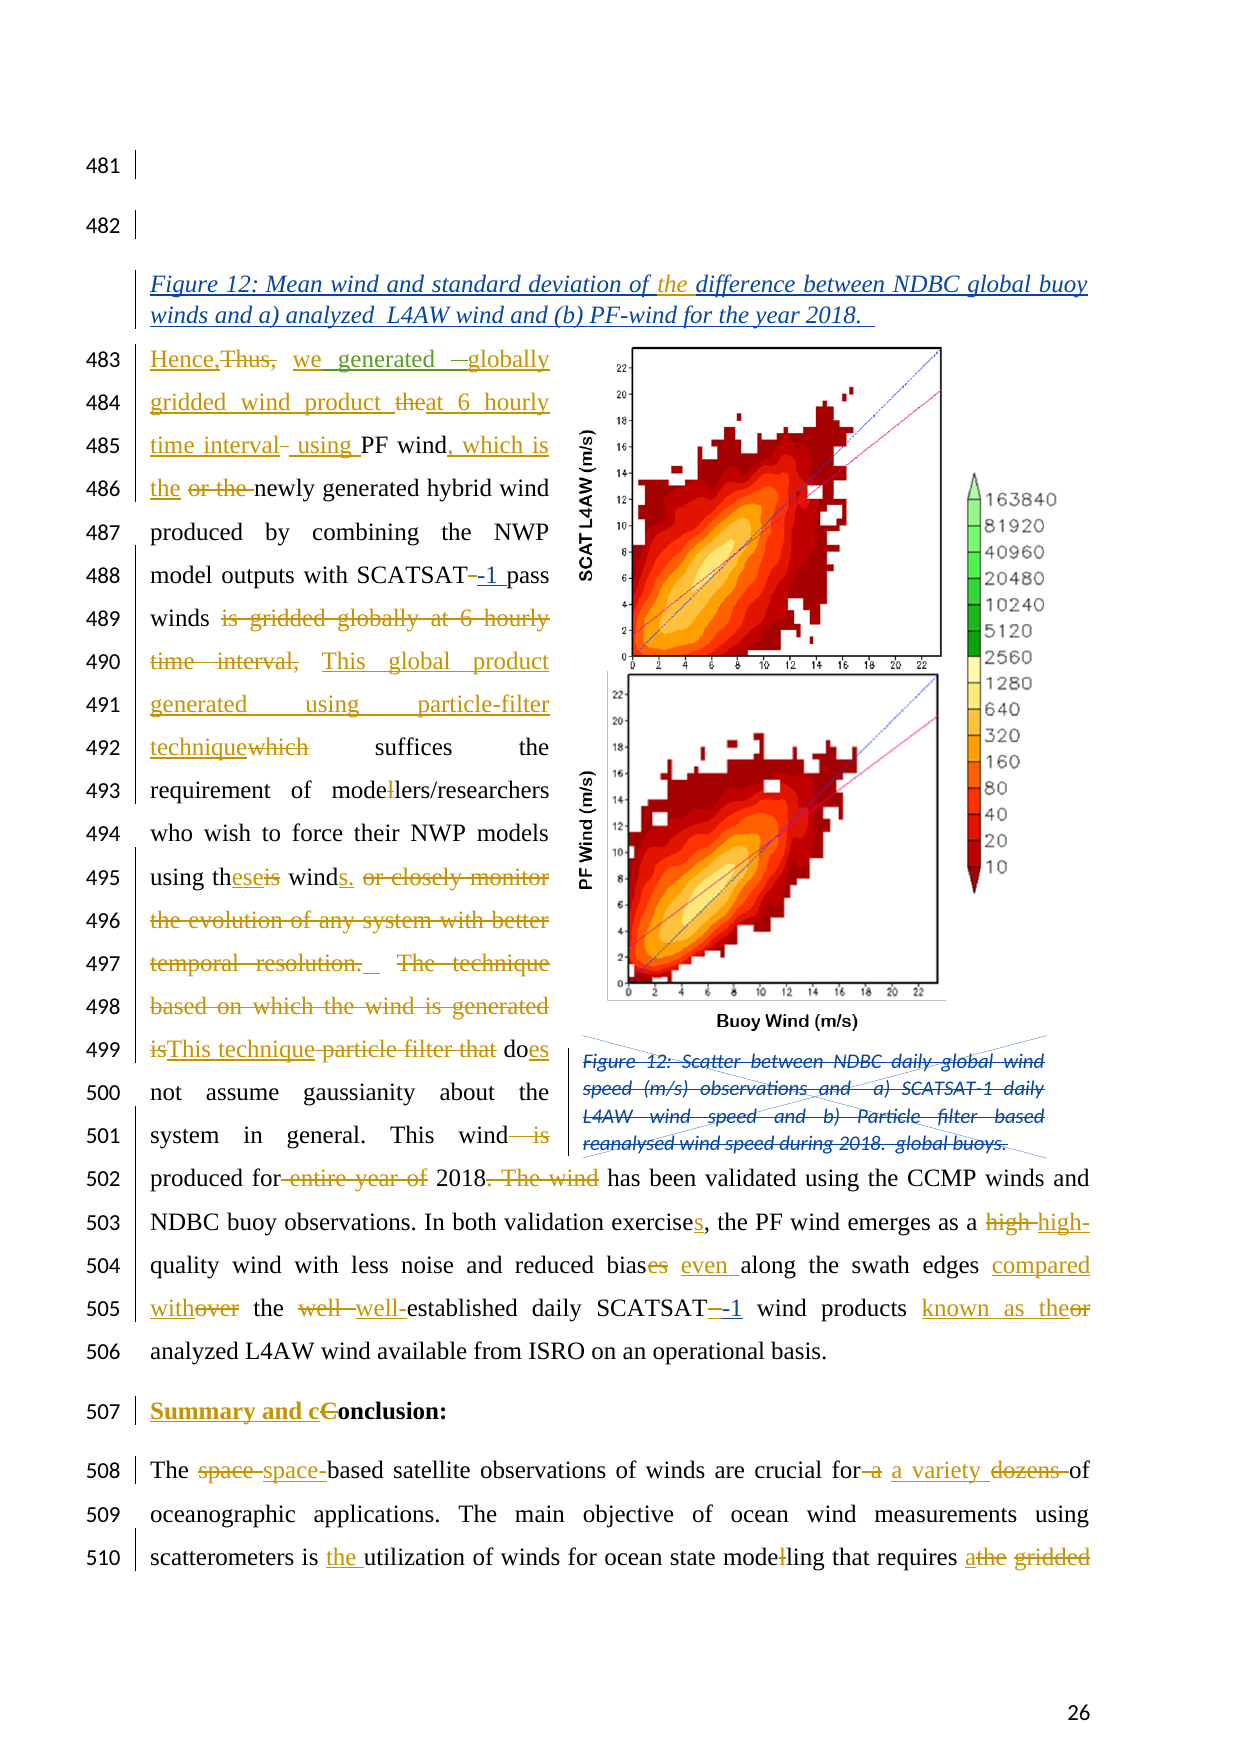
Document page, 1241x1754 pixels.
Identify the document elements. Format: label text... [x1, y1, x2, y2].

picture [568, 224, 1070, 923]
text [150, 1336, 1090, 1580]
text onclusion: [150, 1276, 1090, 1305]
